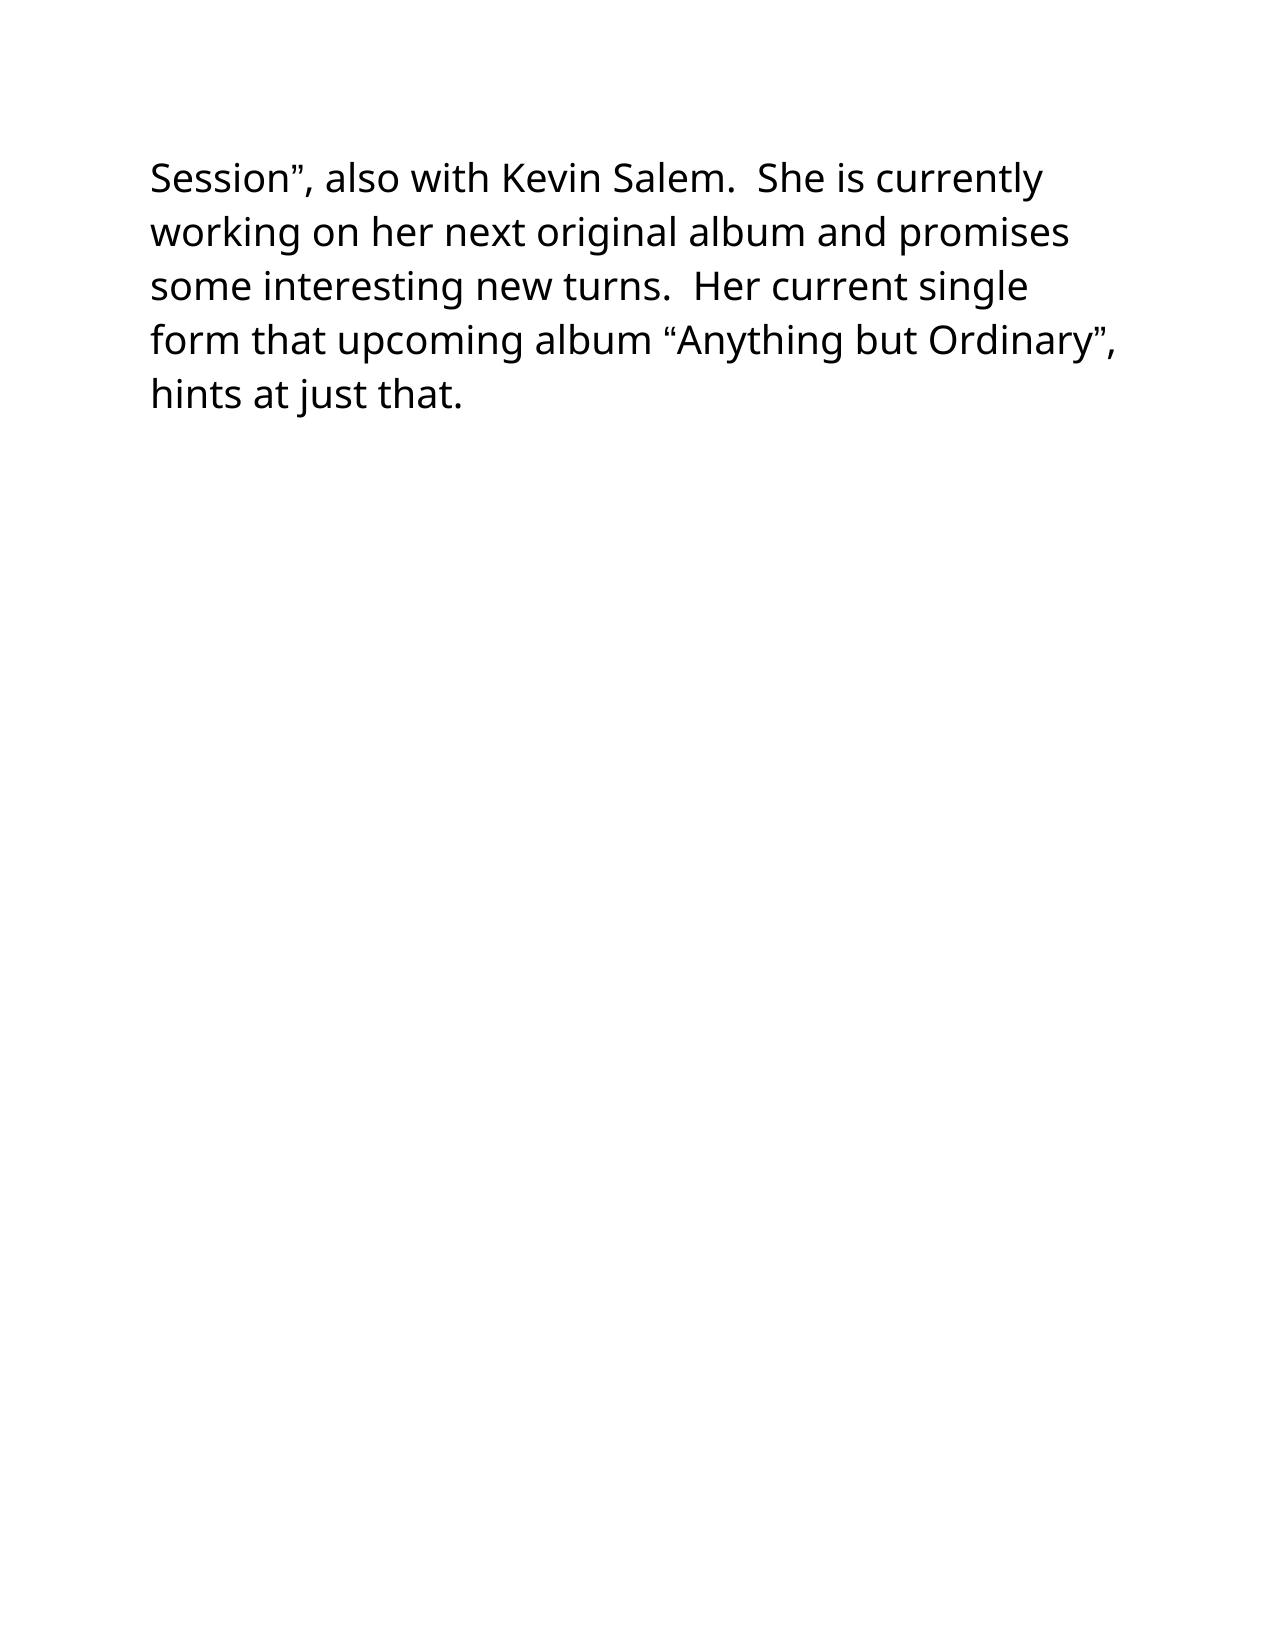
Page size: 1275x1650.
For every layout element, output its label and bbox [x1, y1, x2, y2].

text [150, 150, 1125, 420]
